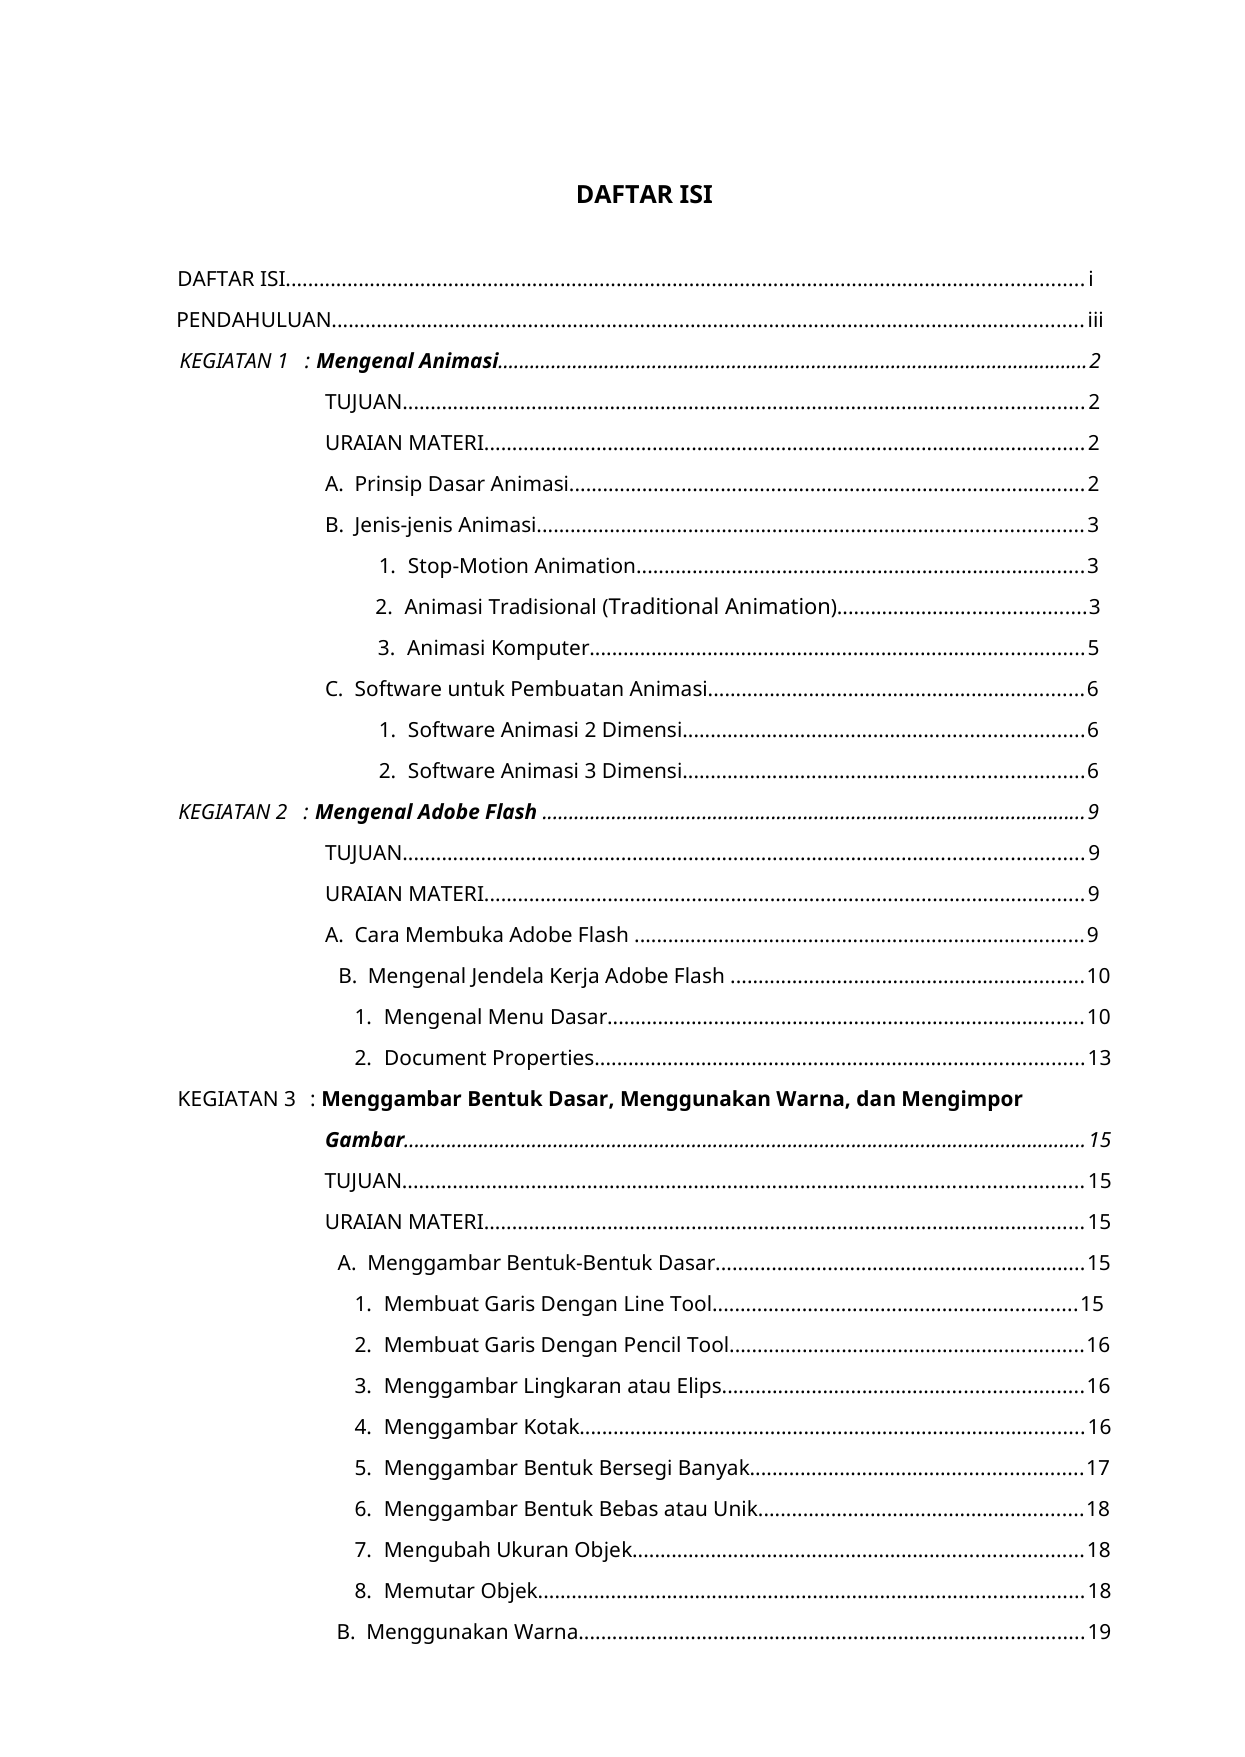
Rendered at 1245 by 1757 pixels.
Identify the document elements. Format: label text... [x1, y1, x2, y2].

subtitle DAFTAR ISI [166, 177, 1122, 211]
